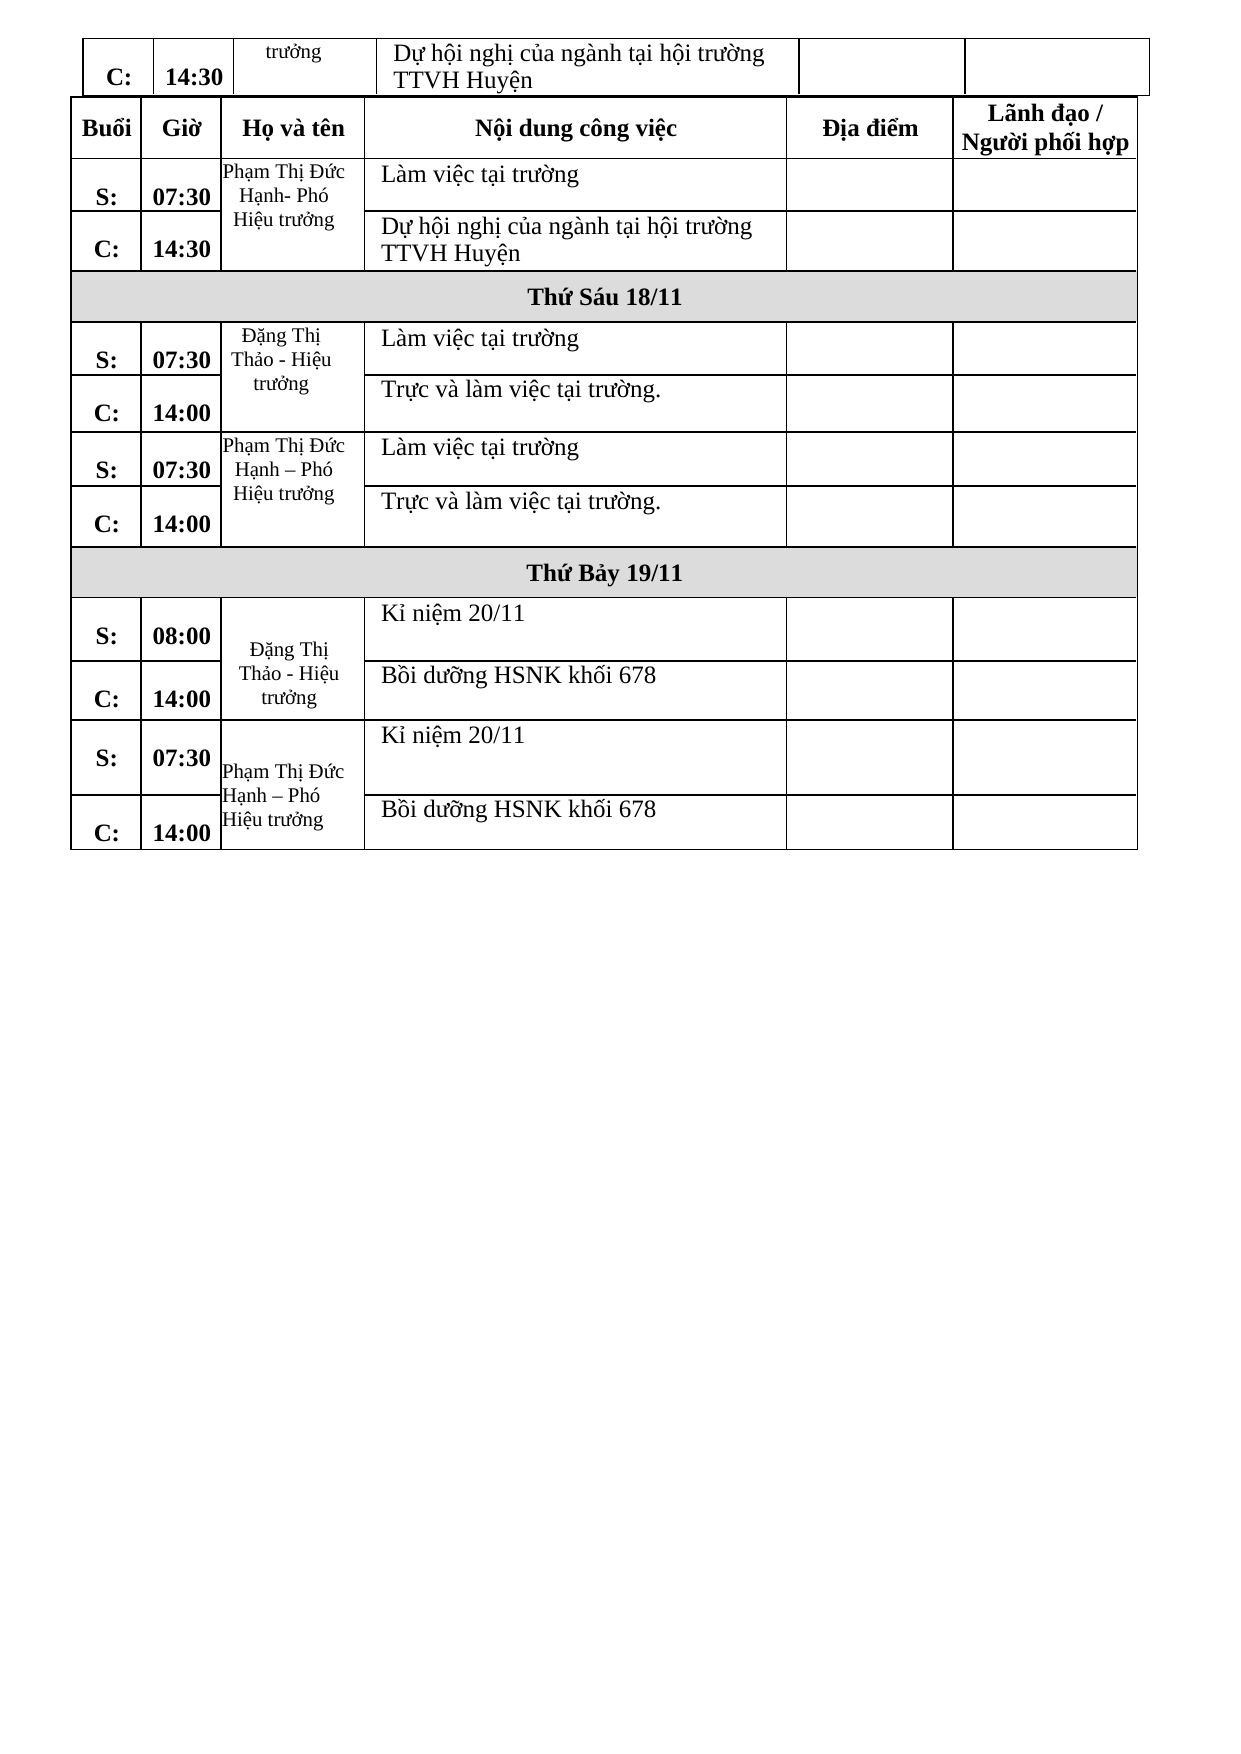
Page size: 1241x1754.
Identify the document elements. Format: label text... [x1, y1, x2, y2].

table_cell [954, 485, 1137, 546]
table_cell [234, 39, 376, 94]
table_header Địa điểm [787, 98, 952, 157]
table_cell 14:00 [142, 796, 220, 849]
table_cell [787, 212, 952, 270]
table_cell [954, 660, 1137, 719]
table_cell 14:30 [142, 212, 220, 270]
table_cell Trực và làm việc tại trường. [365, 487, 786, 546]
table_cell Bồi dưỡng HSNK khối 678 [365, 796, 786, 849]
table_cell Phạm Thị Đức Hạnh – Phó Hiệu trưởng [222, 433, 364, 546]
table_cell 07:30 [142, 159, 220, 210]
table_cell Kỉ niệm 20/11 [365, 721, 786, 794]
table_cell [954, 374, 1137, 431]
table_cell 14:00 [142, 662, 220, 719]
table_cell S: [72, 433, 140, 485]
table_cell [787, 487, 952, 546]
table_cell C: [72, 796, 140, 849]
table_cell C: [72, 487, 140, 546]
table_cell C: [72, 376, 140, 431]
table_cell [954, 719, 1137, 794]
table_cell [787, 159, 952, 210]
table_cell [954, 210, 1137, 270]
table_cell Trực và làm việc tại trường. [365, 376, 786, 431]
table_header Buổi [72, 98, 140, 157]
table_cell [800, 39, 964, 94]
table_cell 07:30 [142, 721, 220, 794]
table_cell [787, 323, 952, 374]
table_cell [787, 376, 952, 431]
table_cell Phạm Thị Đức Hạnh – Phó Hiệu trưởng [222, 721, 364, 849]
table_cell 08:00 [142, 598, 220, 660]
table_header Lãnh đạo / Người phối hợp [954, 98, 1137, 157]
table_cell Bồi dưỡng HSNK khối 678 [365, 662, 786, 719]
table_cell 14:00 [142, 376, 220, 431]
table_cell C: [84, 39, 153, 94]
table_header Họ và tên [222, 98, 364, 157]
table_header Nội dung công việc [365, 98, 786, 157]
table_cell Đặng Thị Thảo - Hiệu trưởng [222, 598, 364, 719]
table_cell Đặng Thị Thảo - Hiệu trưởng [222, 323, 364, 431]
table_cell [954, 431, 1137, 485]
table_cell Dự hội nghị của ngành tại hội trường TTVH Huyện [365, 212, 786, 270]
table_cell Làm việc tại trường [365, 323, 786, 374]
table_cell [954, 794, 1137, 849]
table_cell [966, 39, 1149, 94]
table_cell [787, 598, 952, 660]
table_cell C: [72, 212, 140, 270]
table_cell S: [72, 159, 140, 210]
table_cell Thứ Sáu 18/11 [72, 270, 1137, 321]
table_cell [787, 662, 952, 719]
table_cell 14:30 [154, 39, 233, 94]
table_cell [954, 321, 1137, 374]
table_cell S: [72, 721, 140, 794]
table_cell Kỉ niệm 20/11 [365, 598, 786, 660]
table_cell Làm việc tại trường [365, 159, 786, 210]
table_cell Thứ Bảy 19/11 [72, 546, 1137, 597]
table_cell Dự hội nghị của ngành tại hội trường TTVH Huyện [377, 39, 798, 94]
table_cell [787, 721, 952, 794]
table_cell [787, 796, 952, 849]
table_cell Phạm Thị Đức Hạnh- Phó Hiệu trưởng [222, 159, 364, 270]
table_cell 07:30 [142, 323, 220, 374]
table_cell [954, 597, 1137, 660]
table_cell S: [72, 323, 140, 374]
table_cell C: [72, 662, 140, 719]
table_cell S: [72, 598, 140, 660]
table_header Giờ [142, 98, 220, 157]
table_cell Làm việc tại trường [365, 433, 786, 485]
table_cell [954, 158, 1137, 210]
table_cell 07:30 [142, 433, 220, 485]
table_cell 14:00 [142, 487, 220, 546]
table_cell [787, 433, 952, 485]
